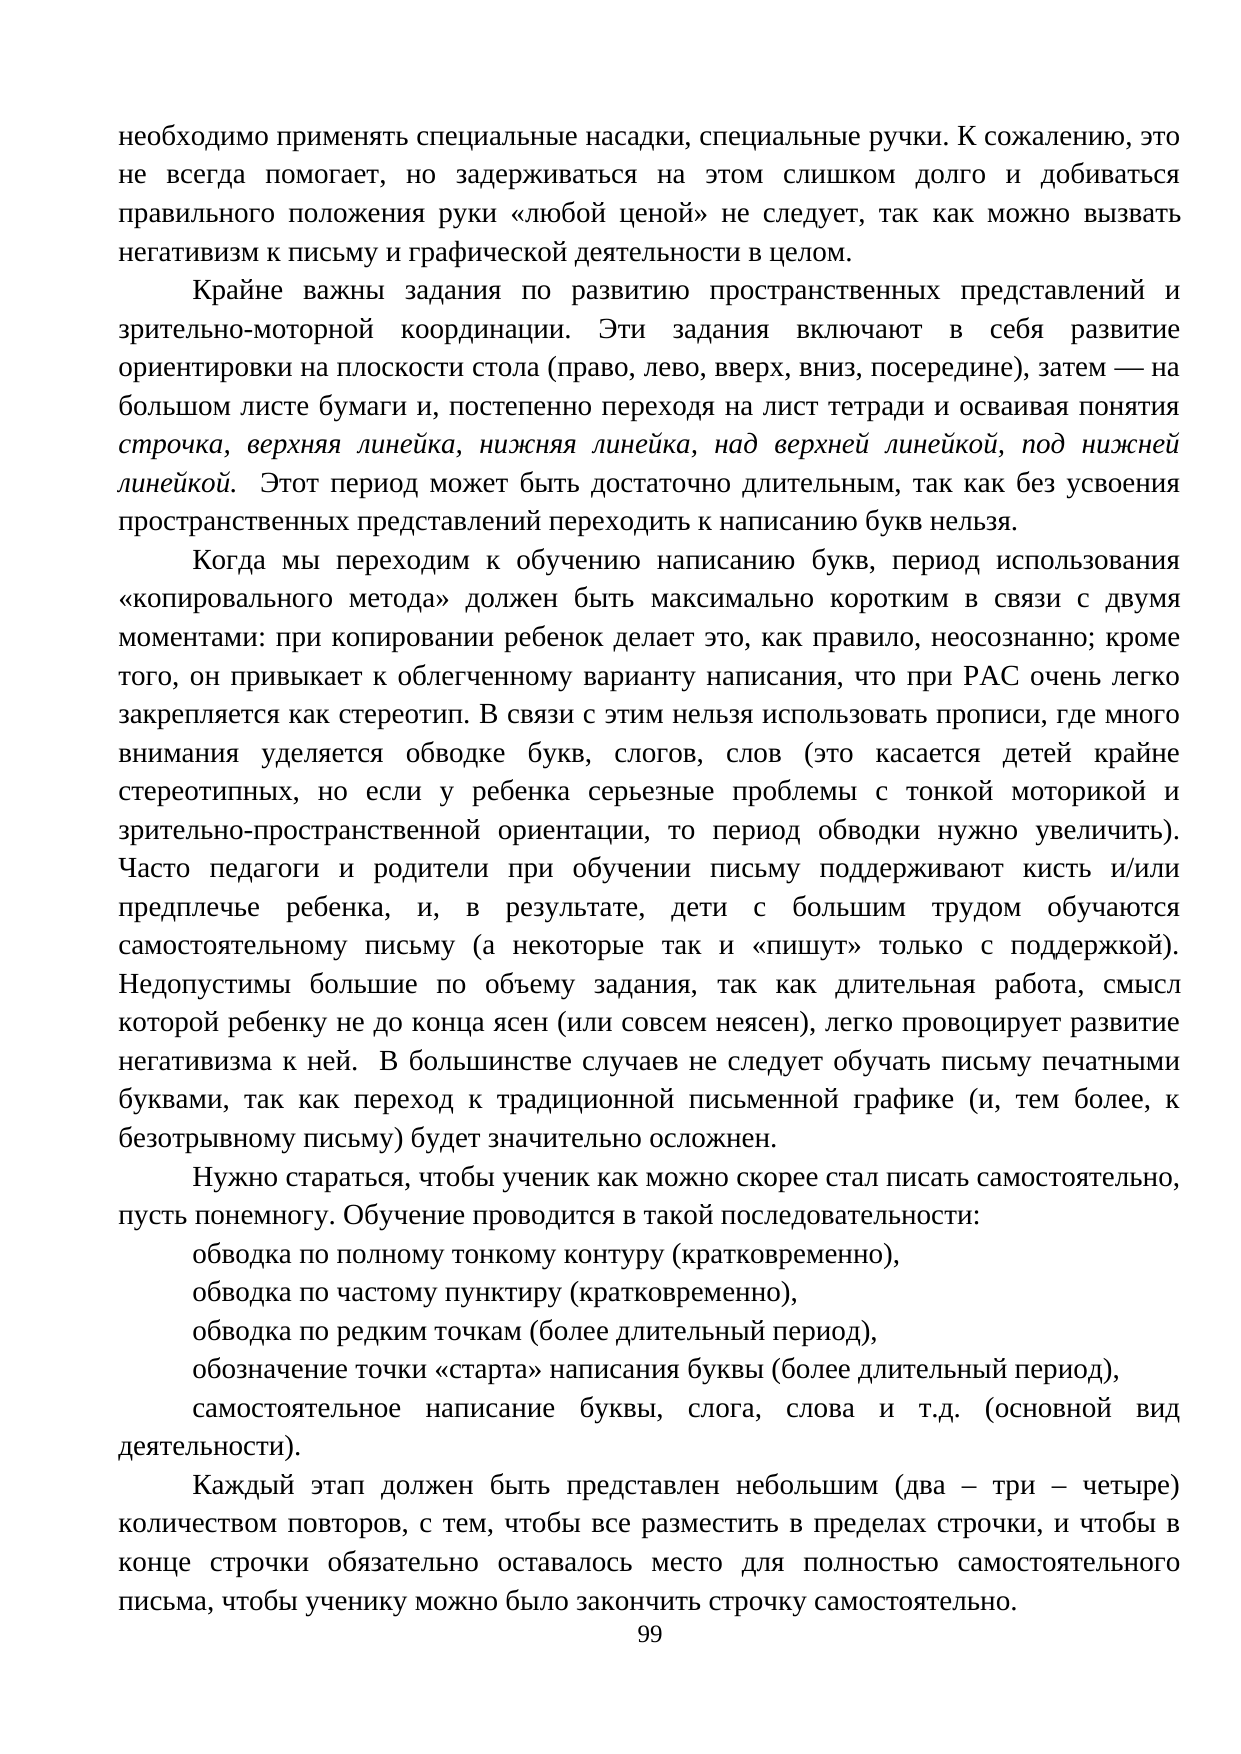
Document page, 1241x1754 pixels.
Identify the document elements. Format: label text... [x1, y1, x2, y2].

text самостоятельное написание буквы, слога, слова и т.д. (основной вид деятельности). [118, 1390, 1181, 1462]
text обводка по редким точкам (более длительный период), [118, 1313, 1181, 1346]
text Каждый этап должен быть представлен небольшим (два – три – четыре) количеством повторов, с тем, чтобы все разместить в пределах строчки, и чтобы в конце строчки обязательно оставалось место для полностью самостоятельного письма, чтобы ученику можно было закончить строчку самостоятельно. [118, 1467, 1181, 1616]
text Когда мы переходим к обучению написанию букв, период использования «копировального метода» должен быть максимально коротким в связи с двумя моментами: при копировании ребенок делает это, как правило, неосознанно; кроме того, он привыкает к облегченному варианту написания, что при РАС очень легко закрепляется как стереотип. В связи с этим нельзя использовать прописи, где много внимания уделяется обводке букв, слогов, слов (это касается детей крайне стереотипных, но если у ребенка серьезные проблемы с тонкой моторикой и зрительно-пространственной ориентации, то период обводки нужно увеличить). Часто педагоги и родители при обучении письму поддерживают кисть и/или предплечье ребенка, и, в результате, дети с большим трудом обучаются самостоятельному письму (а некоторые так и «пишут» только с поддержкой). Недопустимы большие по объему задания, так как длительная работа, смысл которой ребенку не до конца ясен (или совсем неясен), легко провоцирует развитие негативизма к ней. В большинстве случаев не следует обучать письму печатными буквами, так как переход к традиционной письменной графике (и, тем более, к безотрывному письму) будет значительно осложнен. [118, 542, 1181, 1154]
text Нужно стараться, чтобы ученик как можно скорее стал писать самостоятельно, пусть понемногу. Обучение проводится в такой последовательности: [118, 1159, 1181, 1231]
text обозначение точки «старта» написания буквы (более длительный период), [118, 1351, 1181, 1385]
text обводка по частому пунктиру (кратковременно), [118, 1274, 1181, 1308]
text обводка по полному тонкому контуру (кратковременно), [118, 1236, 1181, 1269]
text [118, 118, 1181, 267]
text Крайне важны задания по развитию пространственных представлений и зрительно-моторной координации. Эти задания включают в себя развитие ориентировки на плоскости стола (право, лево, вверх, вниз, посередине), затем — на большом листе бумаги и, постепенно переходя на лист тетради и осваивая понятия строчка, верхняя линейка, нижняя линейка, над верхней линейкой, под нижней линейкой. Этот период может быть достаточно длительным, так как без усвоения пространственных представлений переходить к написанию букв нельзя. [118, 272, 1181, 537]
